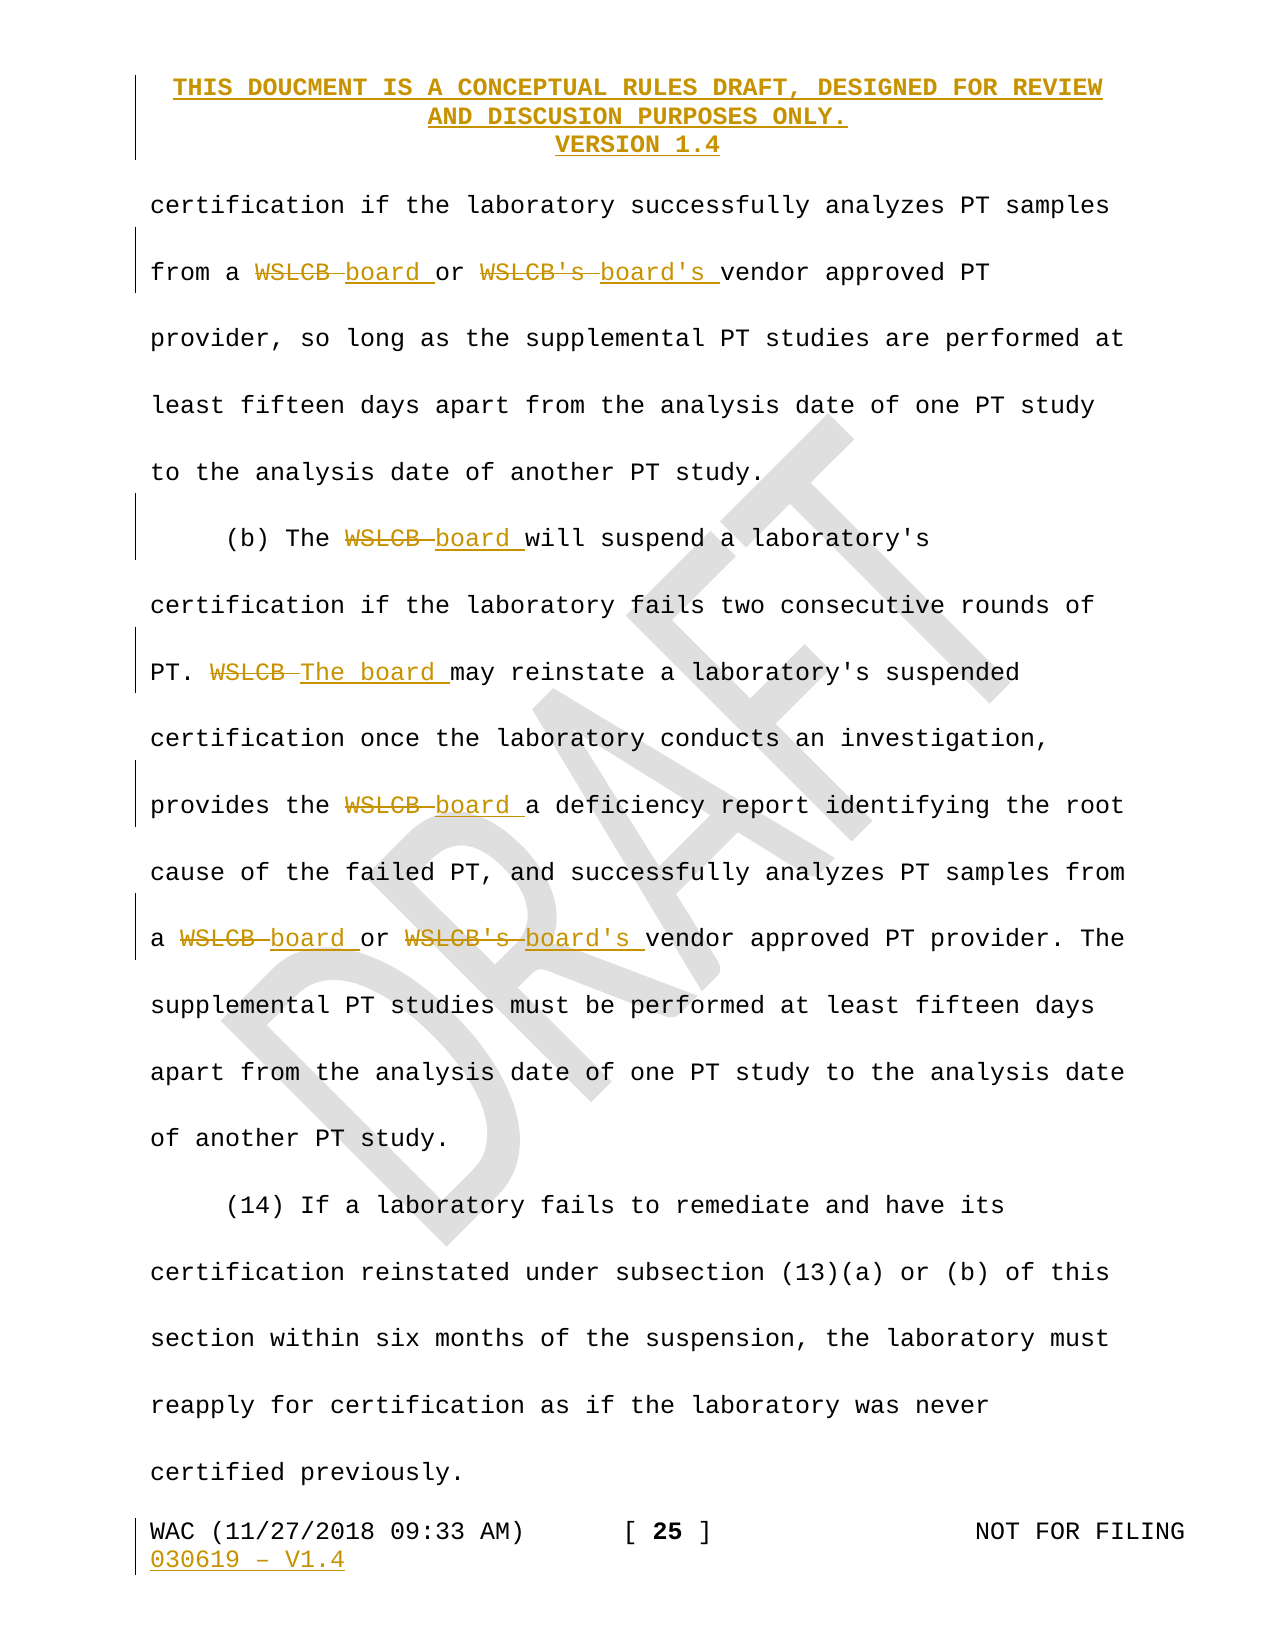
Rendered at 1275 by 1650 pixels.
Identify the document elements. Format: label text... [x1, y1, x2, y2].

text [150, 160, 1125, 493]
text (b) The will suspend a laboratory's certification if the laboratory fails two consecutive rounds of PT. may reinstate a laboratory's suspended certification once the laboratory conducts an investigation, provides the a deficiency report identifying the root cause of the failed PT, and successfully analyzes PT samples from a or vendor approved PT provider. The supplemental PT studies must be performed at least fifteen days apart from the analysis date of one PT study to the analysis date of another PT study. [150, 493, 1125, 1160]
text (14) If a laboratory fails to remediate and have its certification reinstated under subsection (13)(a) or (b) of this section within six months of the suspension, the laboratory must reapply for certification as if the laboratory was never certified previously. [150, 1160, 1125, 1493]
